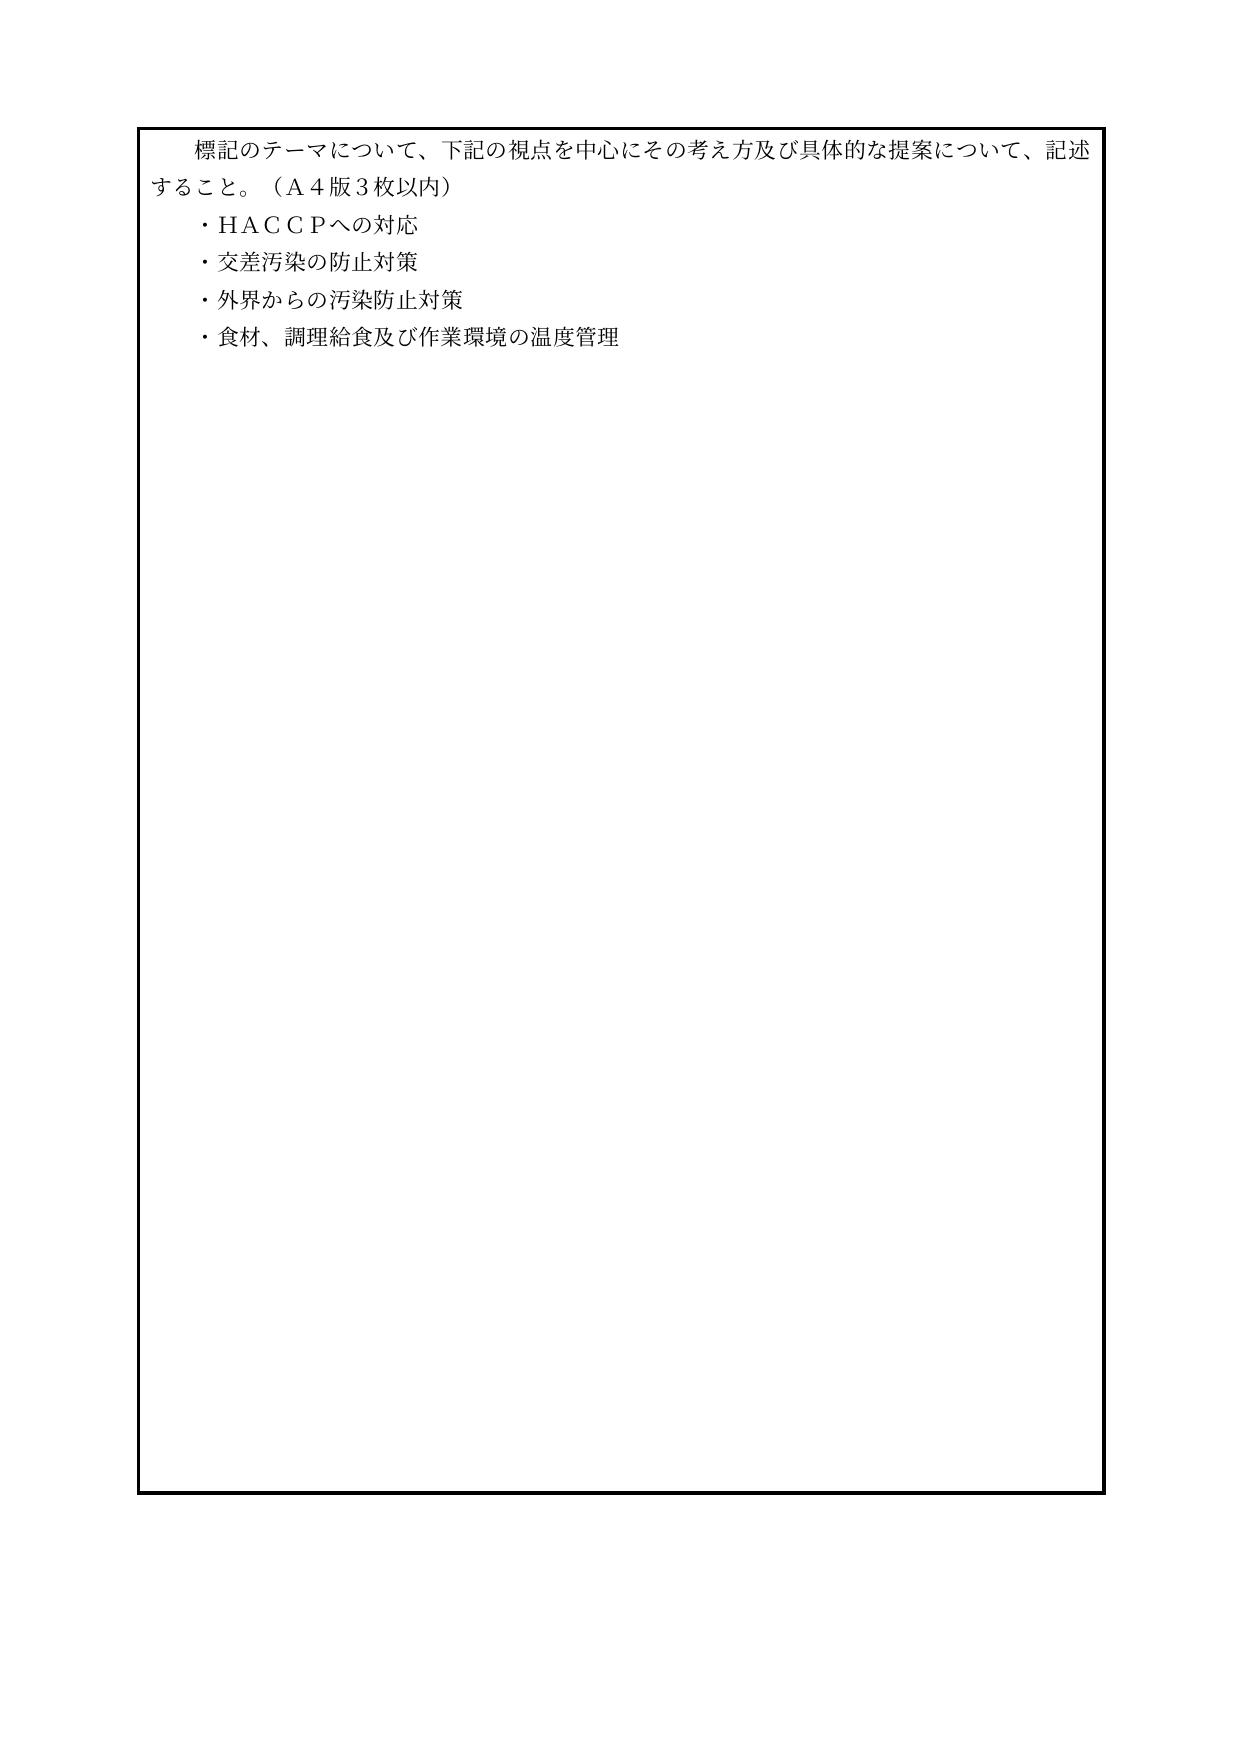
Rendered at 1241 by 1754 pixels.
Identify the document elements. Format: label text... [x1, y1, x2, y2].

table_header 標記のテーマについて、下記の視点を中心にその考え方及び具体的な提案について、記述すること。（Ａ４版３枚以内） ・ＨＡＣＣＰへの対応 ・交差汚染の防止対策 ・外界からの汚染防止対策 ・食材、調理給食及び作業環境の温度管理 [140, 130, 1102, 1491]
